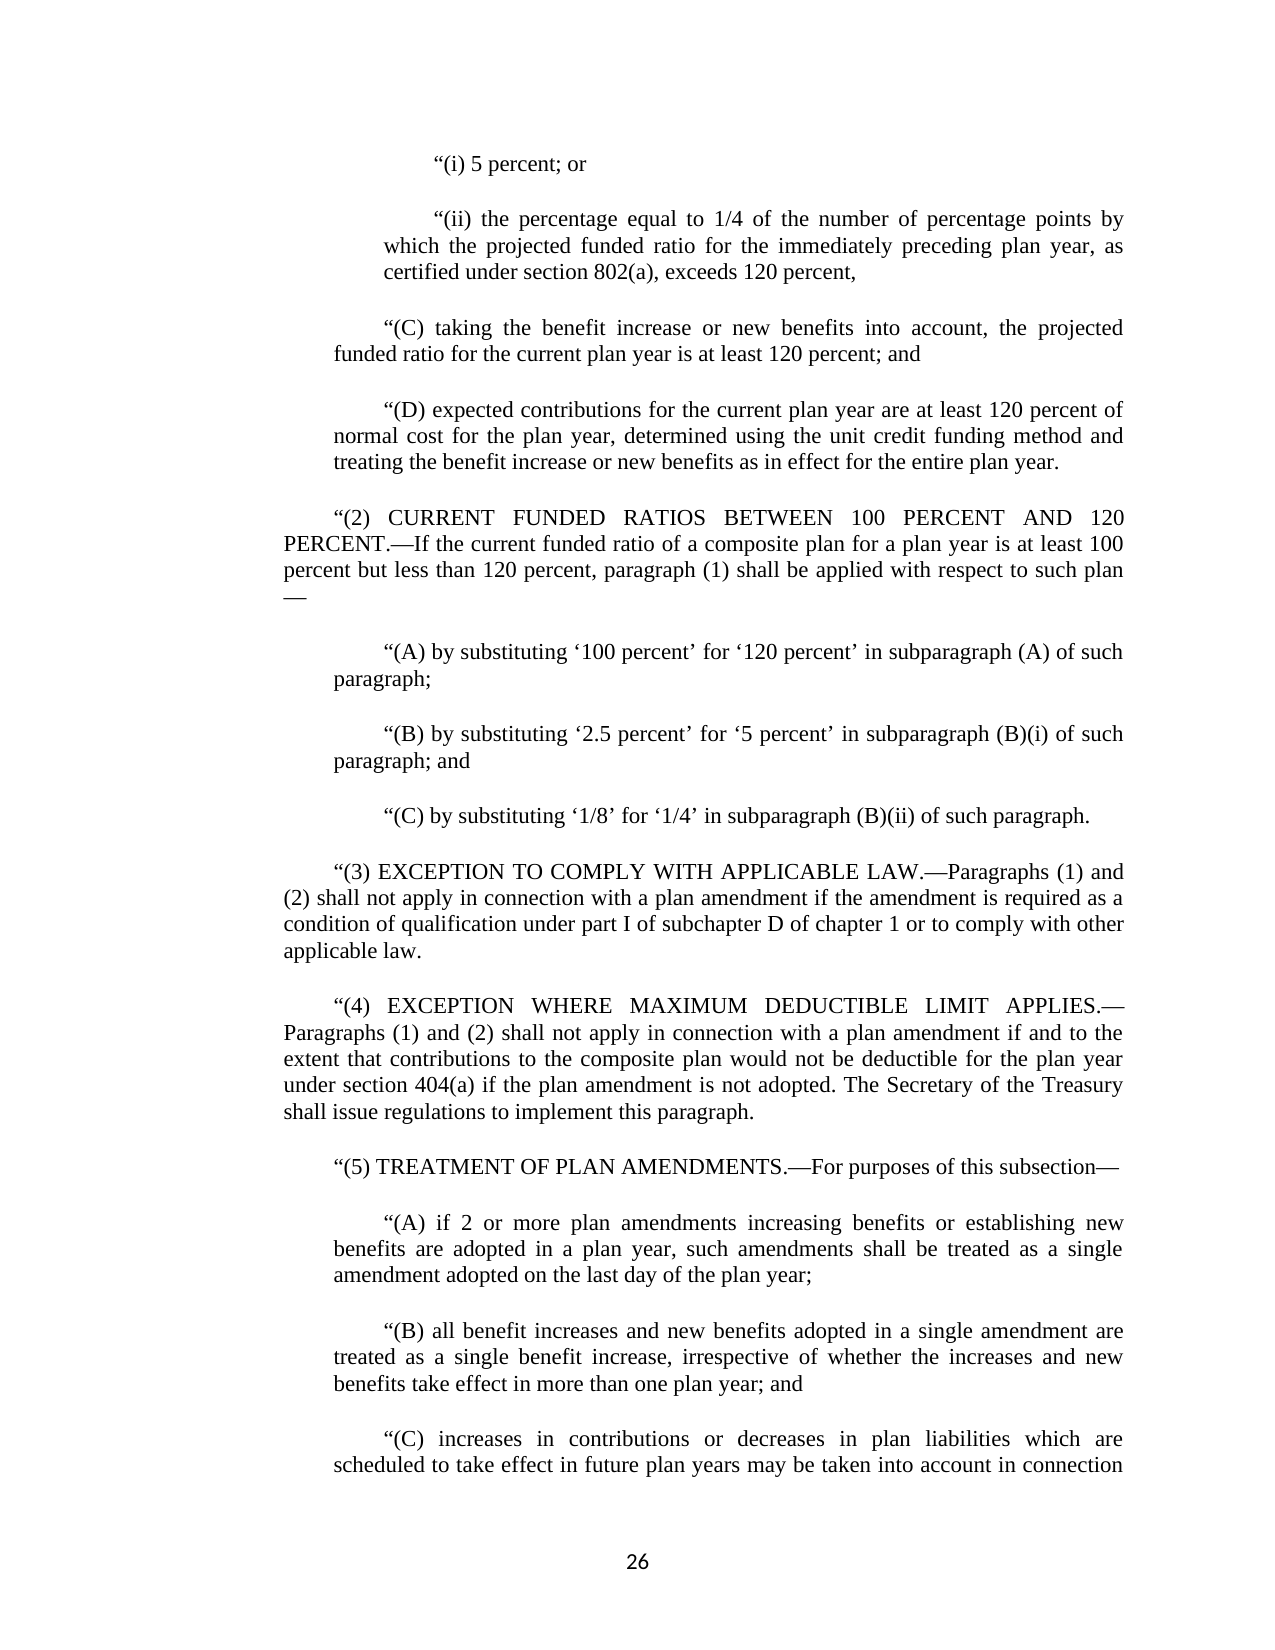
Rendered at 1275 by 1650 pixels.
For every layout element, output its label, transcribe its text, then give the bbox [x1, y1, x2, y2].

text “(C) taking the benefit increase or new benefits into account, the projected funded ratio for the current plan year is at least 120 percent; and [333, 314, 1125, 366]
text “(5) TREATMENT OF PLAN AMENDMENTS.—For purposes of this subsection— [283, 1153, 1125, 1179]
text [333, 1425, 1125, 1478]
text “(A) if 2 or more plan amendments increasing benefits or establishing new benefits are adopted in a plan year, such amendments shall be treated as a single amendment adopted on the last day of the plan year; [333, 1209, 1125, 1288]
text “(3) EXCEPTION TO COMPLY WITH APPLICABLE LAW.—Paragraphs (1) and (2) shall not apply in connection with a plan amendment if the amendment is required as a condition of qualification under part I of subchapter D of chapter 1 or to comply with other applicable law. [283, 858, 1125, 963]
text “(C) by substituting ‘1/8’ for ‘1/4’ in subparagraph (B)(ii) of such paragraph. [333, 802, 1125, 828]
text “(2) CURRENT FUNDED RATIOS BETWEEN 100 PERCENT AND 120 PERCENT.—If the current funded ratio of a composite plan for a plan year is at least 100 percent but less than 120 percent, paragraph (1) shall be applied with respect to such plan— [283, 504, 1125, 609]
text “(4) EXCEPTION WHERE MAXIMUM DEDUCTIBLE LIMIT APPLIES.—Paragraphs (1) and (2) shall not apply in connection with a plan amendment if and to the extent that contributions to the composite plan would not be deductible for the plan year under section 404(a) if the plan amendment is not adopted. The Secretary of the Treasury shall issue regulations to implement this paragraph. [283, 992, 1125, 1124]
text “(B) by substituting ‘2.5 percent’ for ‘5 percent’ in subparagraph (B)(i) of such paragraph; and [333, 720, 1125, 773]
text “(A) by substituting ‘100 percent’ for ‘120 percent’ in subparagraph (A) of such paragraph; [333, 638, 1125, 691]
text “(D) expected contributions for the current plan year are at least 120 percent of normal cost for the plan year, determined using the unit credit funding method and treating the benefit increase or new benefits as in effect for the entire plan year. [333, 396, 1125, 475]
text “(B) all benefit increases and new benefits adopted in a single amendment are treated as a single benefit increase, irrespective of whether the increases and new benefits take effect in more than one plan year; and [333, 1317, 1125, 1396]
text “(i) 5 percent; or [383, 150, 1125, 176]
text “(ii) the percentage equal to 1/4 of the number of percentage points by which the projected funded ratio for the immediately preceding plan year, as certified under section 802(a), exceeds 120 percent, [383, 206, 1125, 284]
